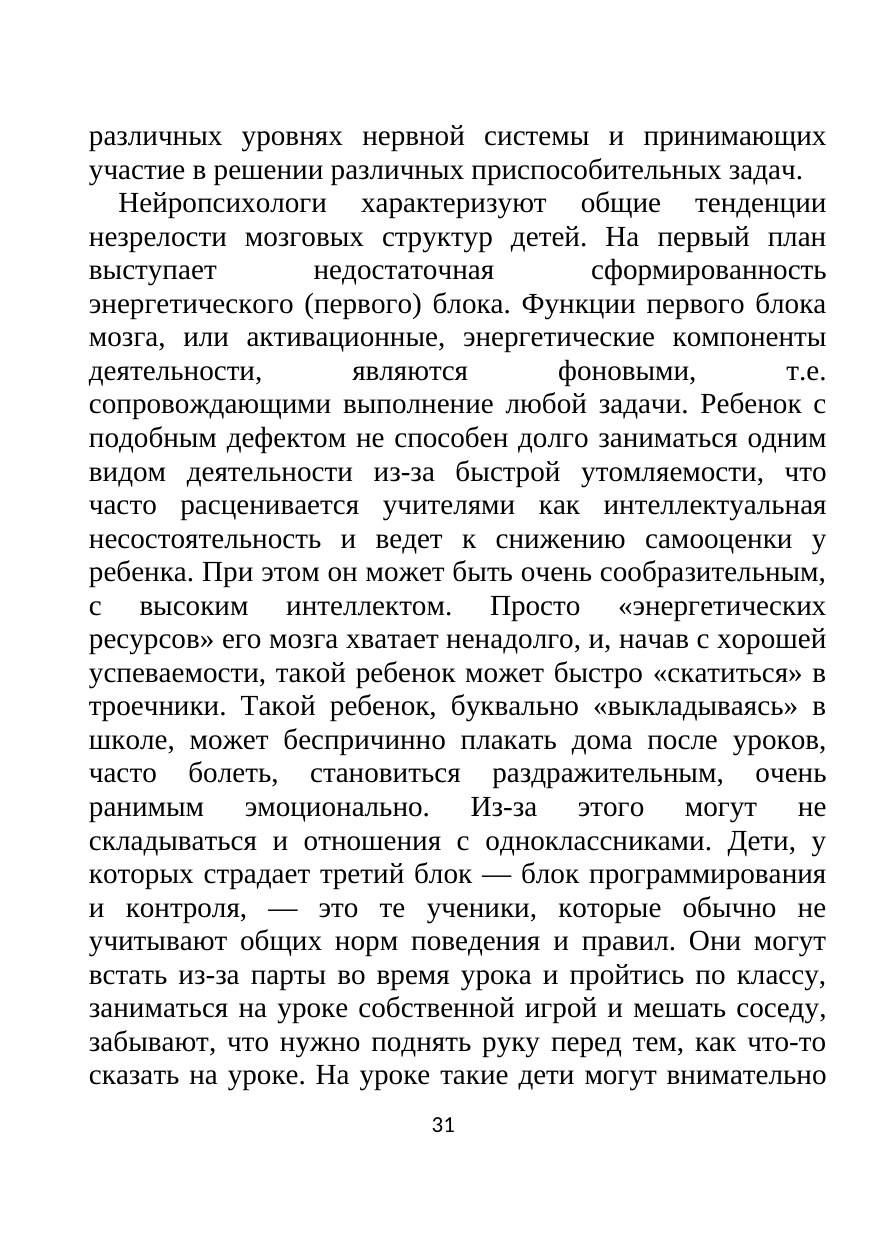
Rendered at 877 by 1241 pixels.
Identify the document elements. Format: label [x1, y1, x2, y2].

text [89, 185, 827, 1091]
text [89, 118, 827, 185]
